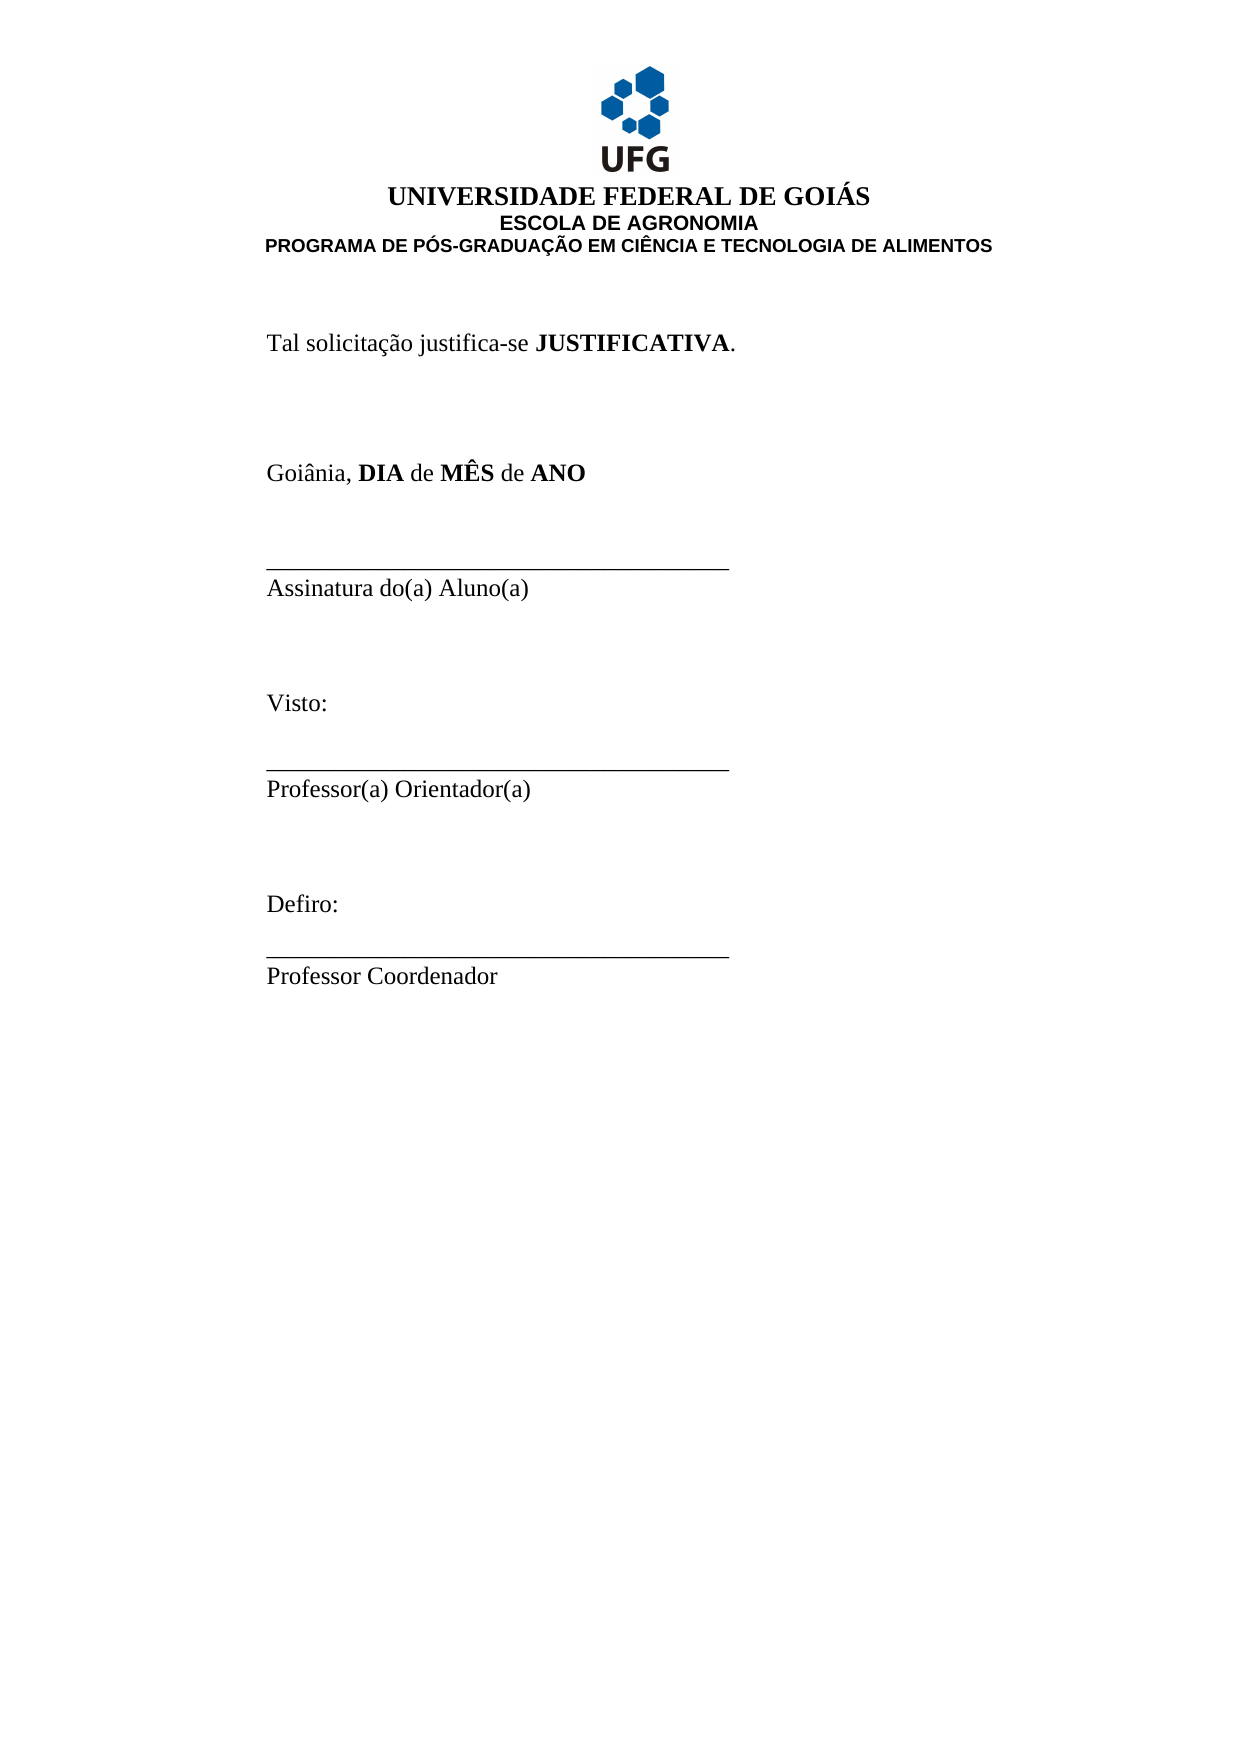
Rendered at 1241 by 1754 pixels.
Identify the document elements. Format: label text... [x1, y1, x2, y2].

text Tal solicitação justifica-se JUSTIFICATIVA. [148, 328, 1092, 357]
text _____________________________________ [148, 745, 1092, 774]
text _____________________________________ [148, 932, 1092, 961]
text Goiânia, DIA de MÊS de ANO [148, 458, 1092, 487]
text Defiro: [148, 889, 1092, 918]
text Professor(a) Orientador(a) [148, 774, 1092, 803]
text Professor Coordenador [148, 961, 1092, 990]
text Assinatura do(a) Aluno(a) [148, 573, 1092, 602]
picture [586, 58, 684, 180]
text Visto: [148, 688, 1092, 717]
text _____________________________________ [148, 544, 1092, 573]
